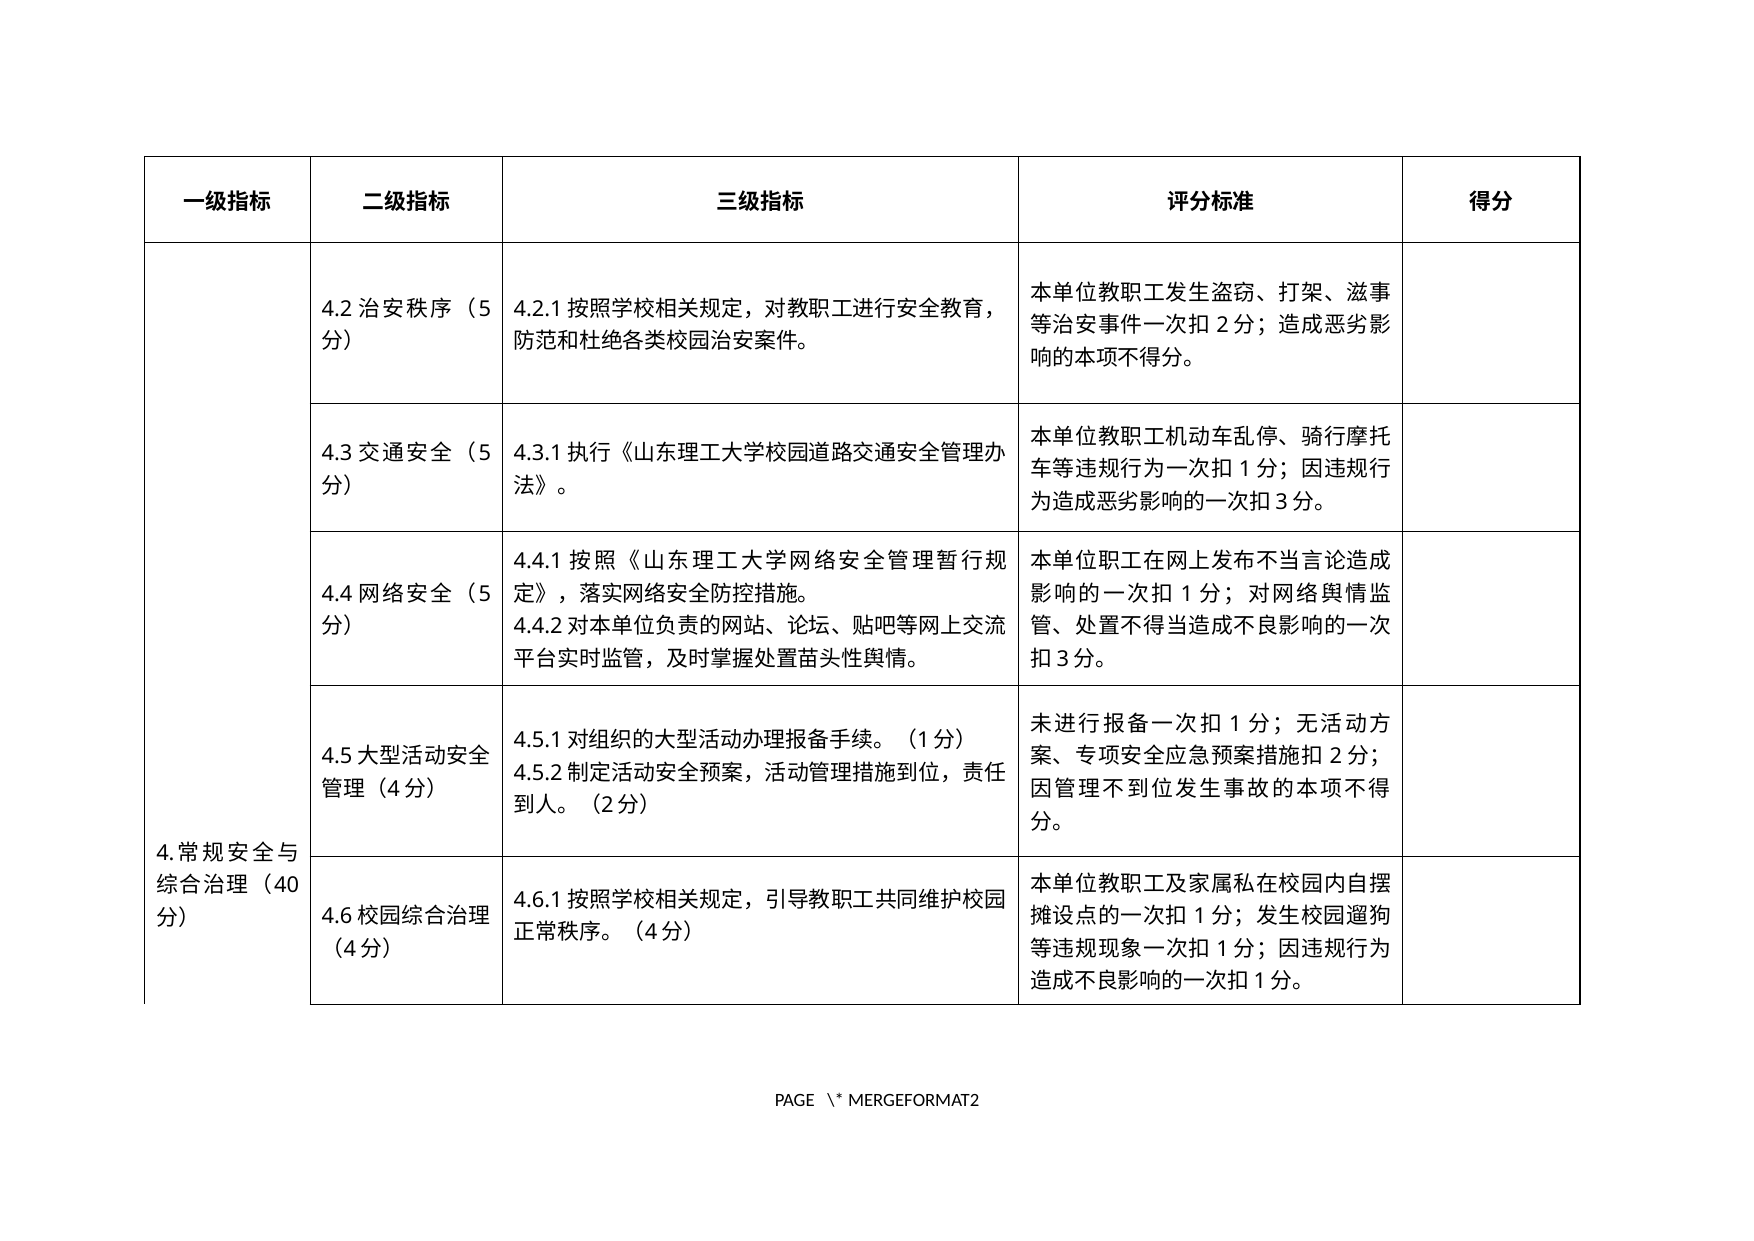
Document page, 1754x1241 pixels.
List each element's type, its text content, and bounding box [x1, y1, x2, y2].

table_cell 4.6.1按照学校相关规定，引导教职工共同维护校园正常秩序。（4分） [503, 857, 1018, 1003]
table_cell [1403, 243, 1579, 403]
table_header 二级指标 [311, 157, 502, 242]
table_cell 本单位教职工及家属私在校园内自摆摊设点的一次扣1分；发生校园遛狗等违规现象一次扣1分；因违规行为造成不良影响的一次扣1分。 [1019, 857, 1402, 1003]
table_cell 4.2治安秩序（5分） [311, 243, 502, 403]
table_cell [1403, 686, 1579, 856]
table_cell 4.常规安全与综合治理（40分） 4.常规安全与综合治理（40分） [145, 243, 310, 1003]
table_cell 未进行报备一次扣1分；无活动方案、专项安全应急预案措施扣2分；因管理不到位发生事故的本项不得分。 [1019, 686, 1402, 856]
table_cell 本单位教职工机动车乱停、骑行摩托车等违规行为一次扣1分；因违规行为造成恶劣影响的一次扣3分。 [1019, 404, 1402, 531]
table_header 评分标准 [1019, 157, 1402, 242]
table_header 三级指标 [503, 157, 1018, 242]
table_cell 4.5.1对组织的大型活动办理报备手续。（1分） 4.5.2制定活动安全预案，活动管理措施到位，责任到人。（2分） [503, 686, 1018, 856]
table_cell 4.3.1执行《山东理工大学校园道路交通安全管理办法》。 [503, 404, 1018, 531]
table_cell 本单位职工在网上发布不当言论造成影响的一次扣1分；对网络舆情监管、处置不得当造成不良影响的一次扣3分。 [1019, 532, 1402, 684]
table_cell 4.2.1按照学校相关规定，对教职工进行安全教育，防范和杜绝各类校园治安案件。 [503, 243, 1018, 403]
table_cell [1403, 857, 1579, 1003]
table_cell [1403, 532, 1579, 684]
table_cell 4.4.1按照《山东理工大学网络安全管理暂行规定》，落实网络安全防控措施。 4.4.2对本单位负责的网站、论坛、贴吧等网上交流平台实时监管，及时掌握处置苗头性舆情。 [503, 532, 1018, 684]
table_cell 4.5大型活动安全管理（4分） [311, 686, 502, 856]
table_cell 4.3交通安全（5分） [311, 404, 502, 531]
table_cell [1403, 404, 1579, 531]
table_header 一级指标 [145, 157, 310, 242]
table_header 得分 [1403, 157, 1579, 242]
table_cell 本单位教职工发生盗窃、打架、滋事等治安事件一次扣2分；造成恶劣影响的本项不得分。 [1019, 243, 1402, 403]
table_cell 4.6校园综合治理（4分） [311, 857, 502, 1003]
table_cell 4.4网络安全（5分） [311, 532, 502, 684]
